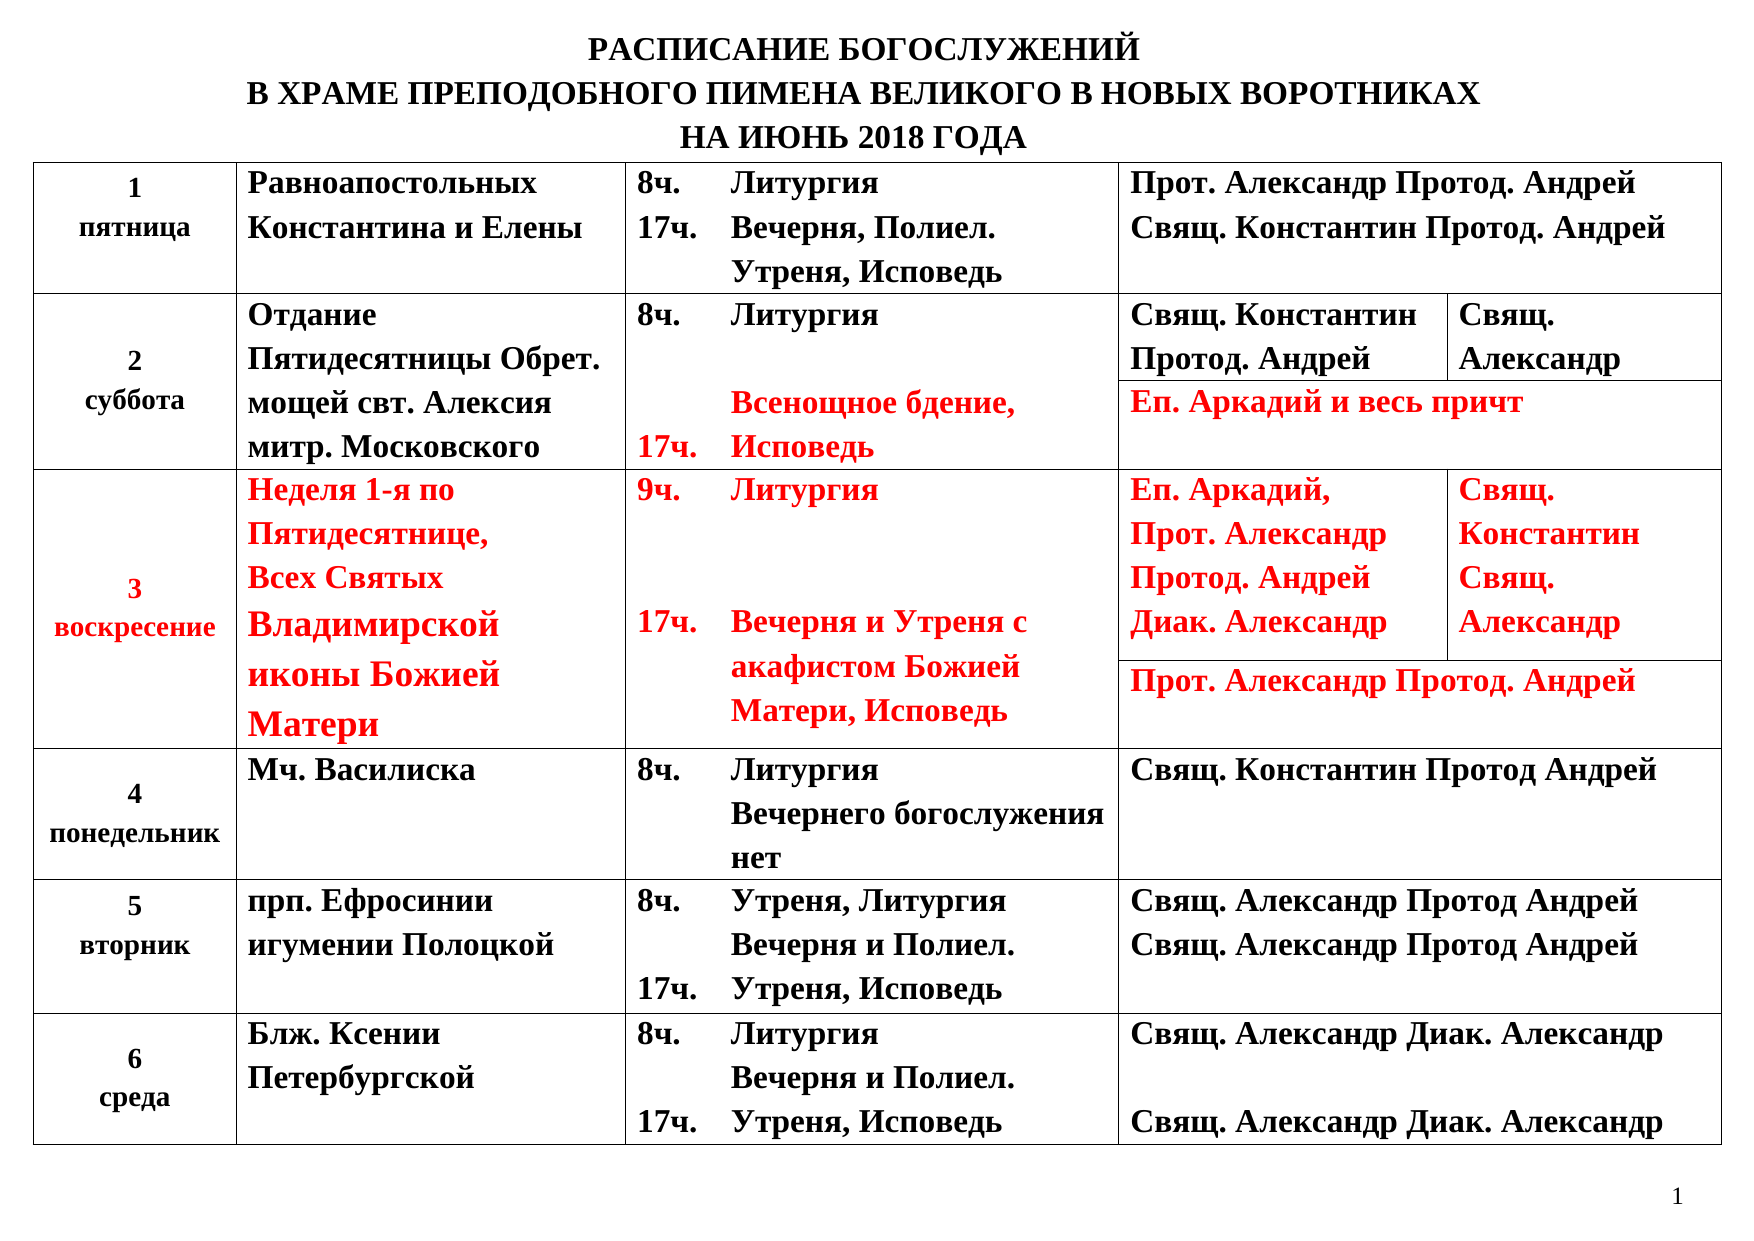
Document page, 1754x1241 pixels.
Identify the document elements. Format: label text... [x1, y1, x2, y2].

table_cell 2 суббота [34, 294, 236, 468]
table_cell Литургия Всенощное бдение, Исповедь [719, 294, 1118, 468]
table_cell 8ч. [626, 749, 719, 879]
table_cell Прот. Александр Протод. Андрей [1119, 661, 1721, 748]
table_cell Свящ. Александр Диак. Александр Свящ. Александр Диак. Александр [1119, 1014, 1721, 1144]
table_cell Свящ. Константин Протод. Андрей [1119, 294, 1447, 380]
table_cell прп. Ефросинии игумении Полоцкой [237, 880, 625, 1012]
table_cell Неделя 1-я по Пятидесятнице, Всех Святых Владимирской иконы Божией Матери [237, 470, 625, 748]
table_header 8ч. 17ч. [626, 163, 719, 293]
table_cell Литургия Вечернего богослужения нет [719, 749, 1118, 879]
table_cell 8ч. 17ч. [626, 294, 719, 468]
table_cell Отдание Пятидесятницы Обрет. мощей свт. Алексия митр. Московского [237, 294, 625, 468]
table_cell 6 среда [34, 1014, 236, 1144]
table_cell Свящ. Константин Свящ. Александр [1448, 470, 1721, 659]
table_header 1 пятница [34, 163, 236, 293]
text В ХРАМЕ ПРЕПОДОБНОГО ПИМЕНА ВЕЛИКОГО В НОВЫХ ВОРОТНИКАХ [44, 74, 1683, 112]
table_cell Литургия Вечерня и Утреня с акафистом Божией Матери, Исповедь [719, 470, 1118, 748]
table_cell 4 понедельник [34, 749, 236, 879]
table_cell 3 воскресение [34, 470, 236, 748]
table_header Равноапостольных Константина и Елены [237, 163, 625, 293]
table_cell Еп. Аркадий, Прот. Александр Протод. Андрей Диак. Александр [1119, 470, 1447, 659]
text НА ИЮНЬ 2018 ГОДА [44, 118, 1683, 156]
table_cell 5 вторник [34, 880, 236, 1012]
table_header Прот. Александр Протод. Андрей Свящ. Константин Протод. Андрей [1119, 163, 1721, 293]
text РАСПИСАНИЕ БОГОСЛУЖЕНИЙ [44, 29, 1683, 68]
table_cell Литургия Вечерня и Полиел. Утреня, Исповедь [719, 1014, 1118, 1144]
table_cell 8ч. 17ч. [626, 880, 719, 1012]
table_cell Свящ. Константин Протод Андрей [1119, 749, 1721, 879]
table_cell Свящ. Александр Протод Андрей Свящ. Александр Протод Андрей [1119, 880, 1721, 1012]
table_cell Блж. Ксении Петербургской [237, 1014, 625, 1144]
table_cell 8ч. 17ч. [626, 1014, 719, 1144]
table_cell Мч. Василиска [237, 749, 625, 879]
table_cell 9ч. 17ч. [626, 470, 719, 748]
table_header Литургия Вечерня, Полиел. Утреня, Исповедь [719, 163, 1118, 293]
table_cell Свящ. Александр [1448, 294, 1721, 380]
table_cell Утреня, Литургия Вечерня и Полиел. Утреня, Исповедь [719, 880, 1118, 1012]
table_cell Еп. Аркадий и весь причт [1119, 381, 1721, 468]
